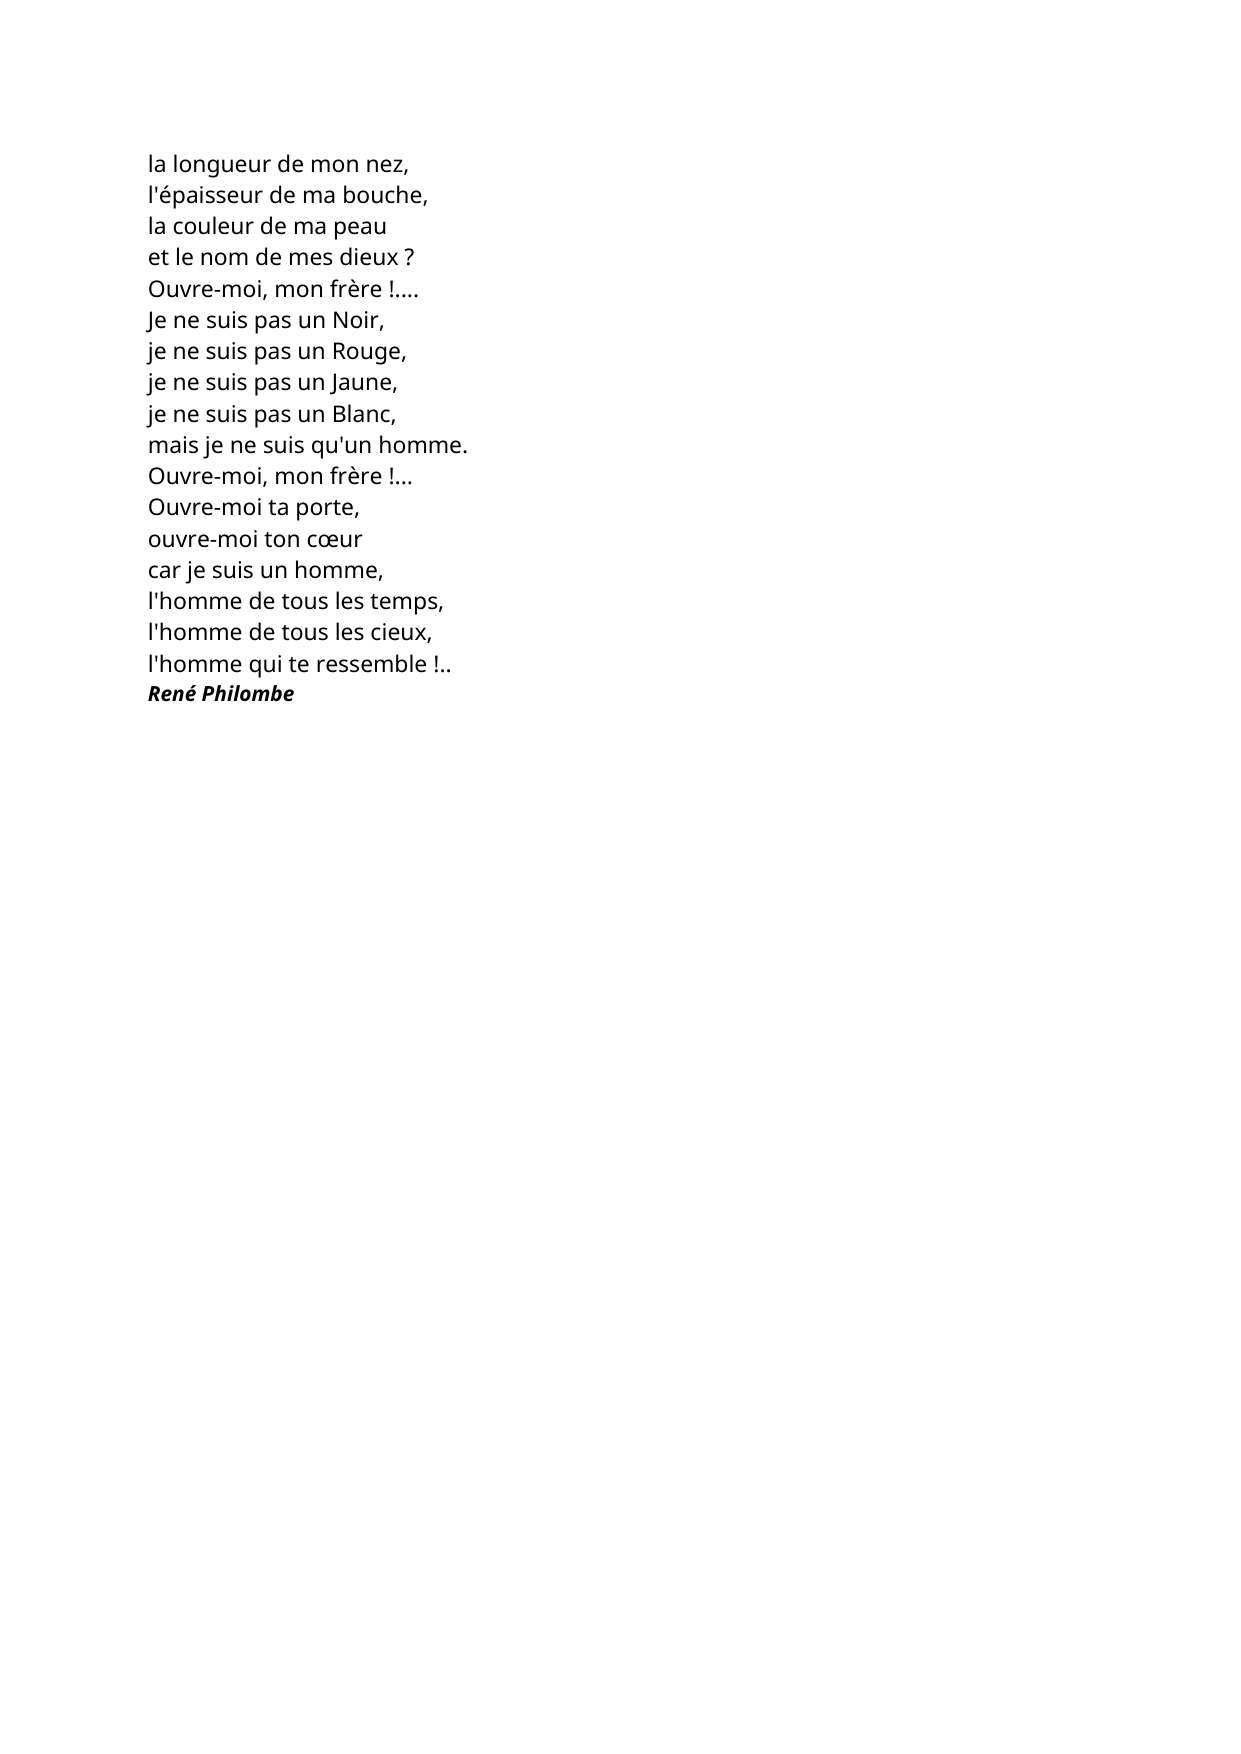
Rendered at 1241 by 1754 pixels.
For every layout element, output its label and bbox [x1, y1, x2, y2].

text [148, 148, 1093, 707]
